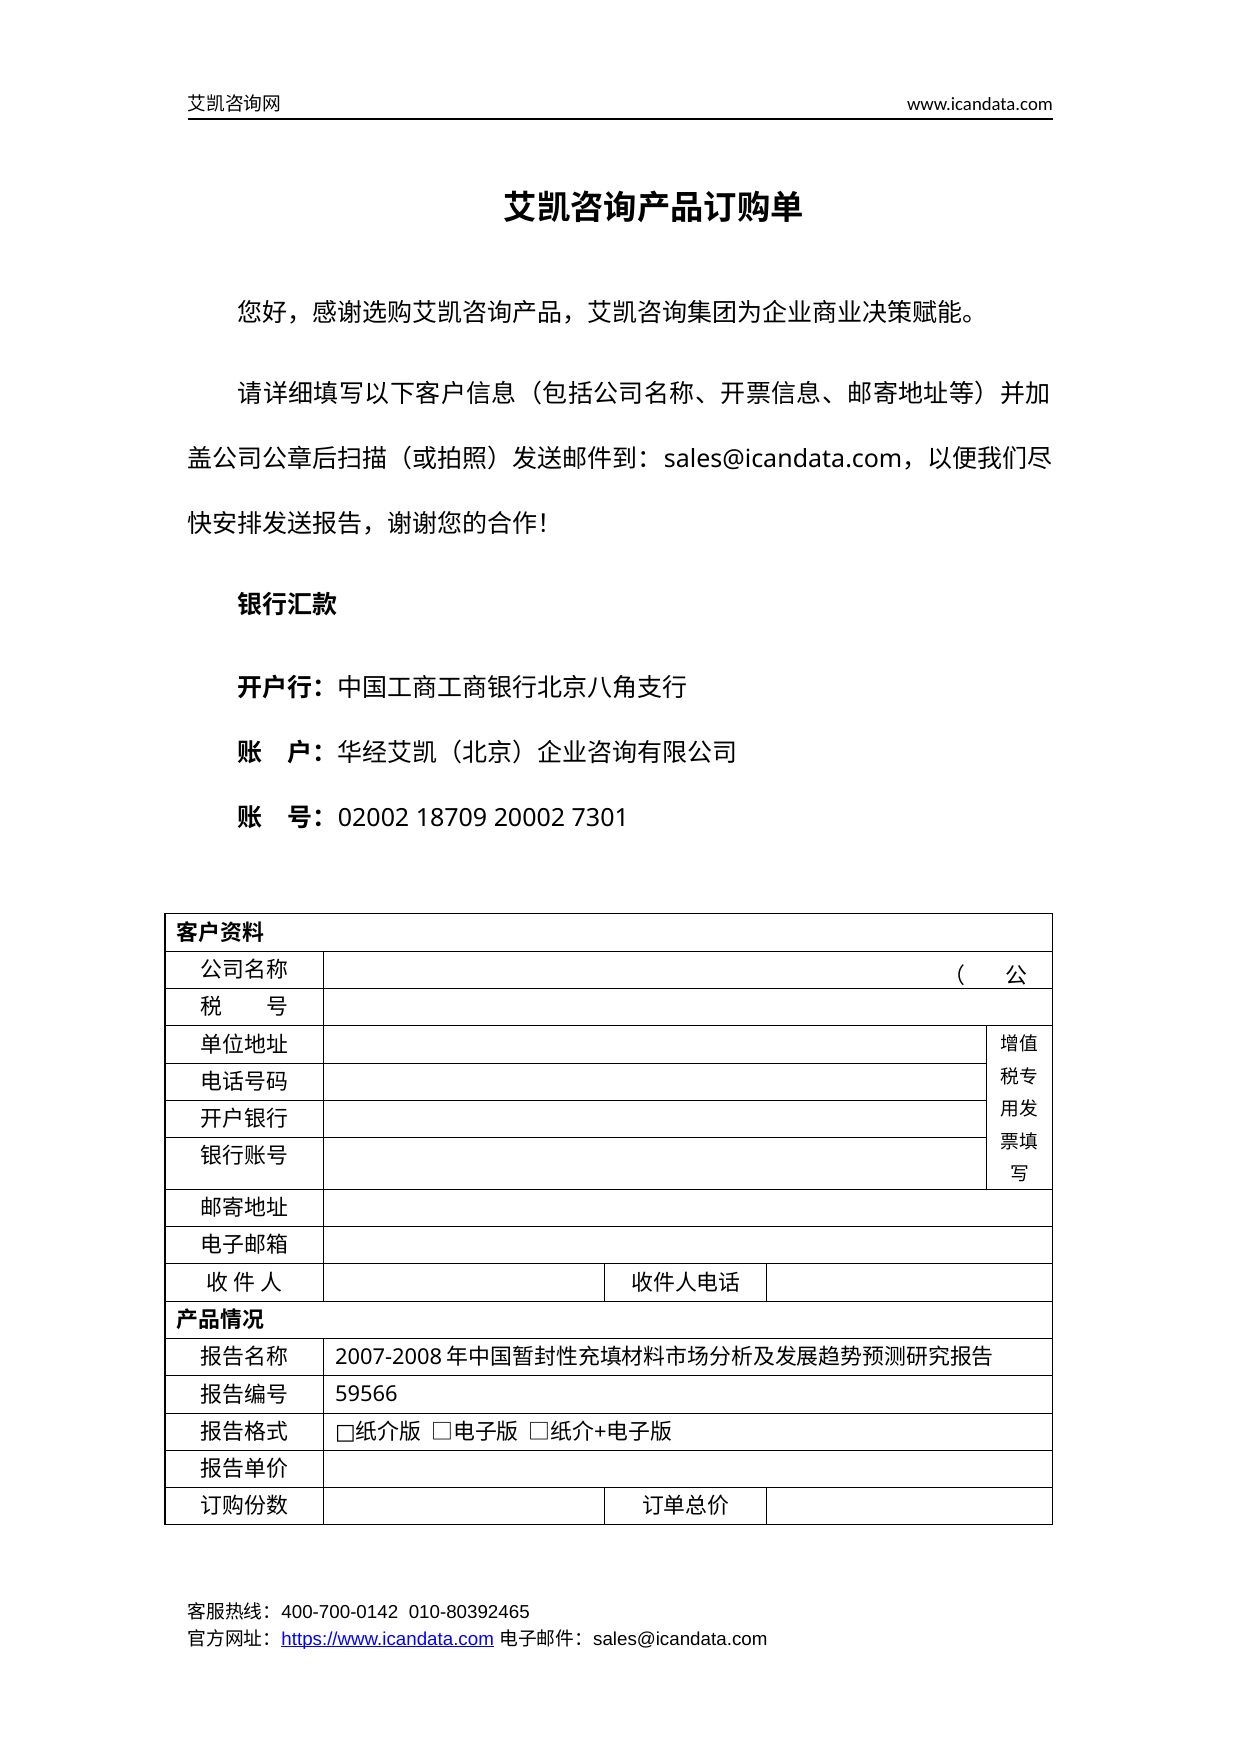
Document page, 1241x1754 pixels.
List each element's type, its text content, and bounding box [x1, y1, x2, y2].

table_cell 收件人电话 [605, 1264, 766, 1301]
table_cell 税 号 [166, 989, 323, 1025]
text 请详细填写以下客户信息（包括公司名称、开票信息、邮寄地址等）并加盖公司公章后扫描（或拍照）发送邮件到：sales@icandata.com，以便我们尽快安排发送报告，谢谢您的合作！ [187, 359, 1053, 554]
table_cell 产品情况 [166, 1302, 1052, 1338]
table_cell 银行账号 [166, 1138, 323, 1189]
table_cell 开户银行 [166, 1101, 323, 1137]
table_cell [324, 1264, 604, 1301]
table_cell 订购份数 [166, 1488, 323, 1524]
table_cell [767, 1488, 1052, 1524]
table_cell [324, 1227, 1052, 1263]
table_cell 报告单价 [166, 1451, 323, 1487]
table_cell [324, 1026, 986, 1062]
table_cell 公司名称 [166, 952, 323, 988]
text 开户行：中国工商工商银行北京八角支行 [187, 653, 1053, 718]
table_cell 电话号码 [166, 1064, 323, 1100]
table_cell [324, 1451, 1052, 1487]
table_cell 报告名称 [166, 1339, 323, 1375]
table_header 客户资料 [166, 914, 1052, 951]
text 您好，感谢选购艾凯咨询产品，艾凯咨询集团为企业商业决策赋能。 [187, 278, 1053, 343]
table_cell 收 件 人 [166, 1264, 323, 1301]
table_cell 2007-2008年中国暂封性充填材料市场分析及发展趋势预测研究报告 [324, 1339, 1052, 1375]
table_cell 单位地址 [166, 1026, 323, 1062]
table_cell [767, 1264, 1052, 1301]
table_cell 报告编号 [166, 1376, 323, 1412]
text 账 户：华经艾凯（北京）企业咨询有限公司 [187, 718, 1053, 783]
table_cell 59566 [324, 1376, 1052, 1412]
text 银行汇款 [187, 570, 1053, 635]
table_cell [324, 1190, 1052, 1226]
table_cell 邮寄地址 [166, 1190, 323, 1226]
table_cell 电子邮箱 [166, 1227, 323, 1263]
table_cell □纸介版 □电子版 □纸介+电子版 [324, 1414, 1052, 1450]
table_cell [324, 1064, 986, 1100]
table_cell 报告格式 [166, 1414, 323, 1450]
table_cell [324, 1138, 986, 1189]
table_cell 增值税专用发票填写 [987, 1026, 1052, 1189]
table_cell [324, 1101, 986, 1137]
table_cell [324, 989, 1052, 1025]
text 账 号：02002 18709 20002 7301 [187, 783, 1053, 848]
table_cell [324, 952, 1052, 988]
text 艾凯咨询产品订购单 [187, 172, 1053, 237]
table_cell [324, 1488, 604, 1524]
table_cell 订单总价 [605, 1488, 766, 1524]
